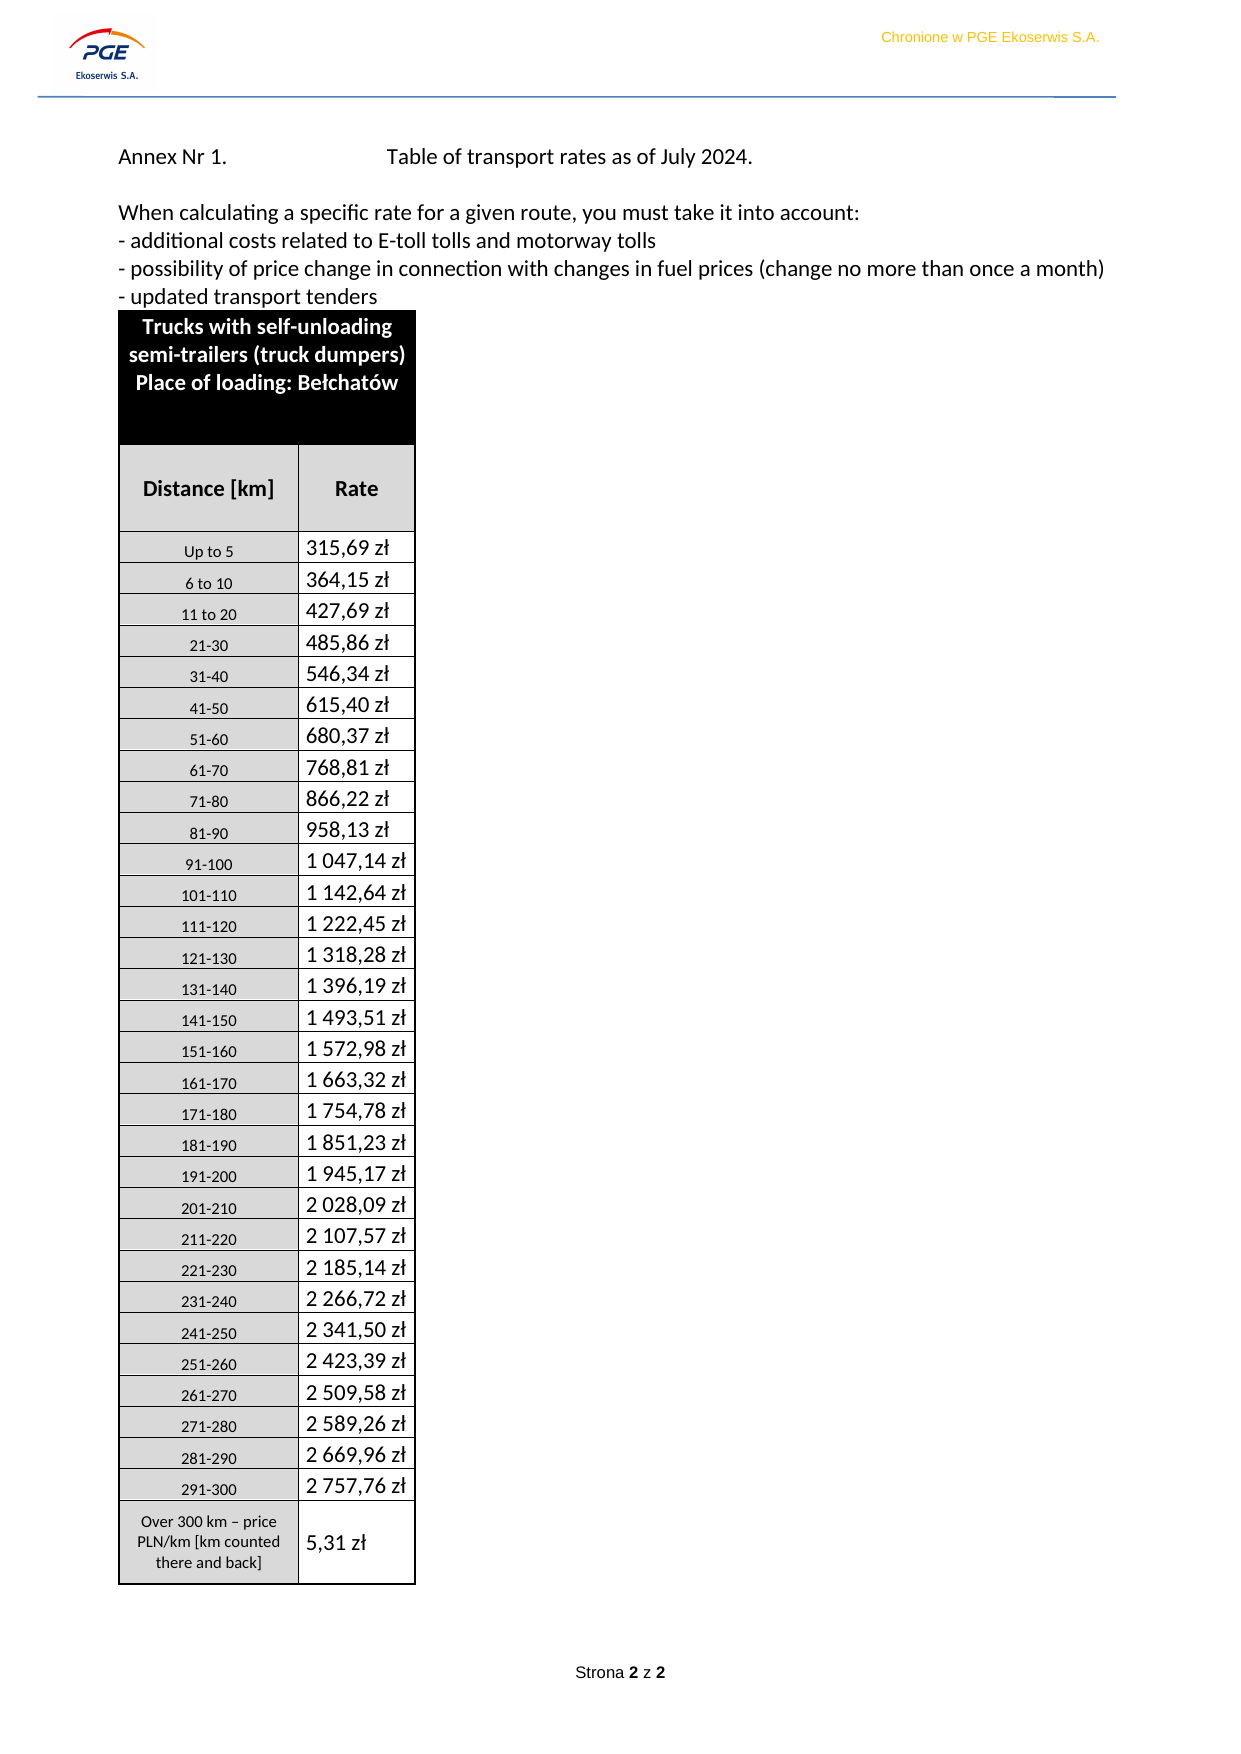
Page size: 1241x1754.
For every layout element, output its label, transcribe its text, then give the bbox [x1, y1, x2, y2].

table_cell 111-120 [120, 907, 298, 937]
table_cell 11 to 20 [120, 594, 298, 624]
table_cell 546,34 zł [299, 657, 414, 687]
table_cell 261-270 [120, 1376, 298, 1406]
table_cell 211-220 [120, 1219, 298, 1249]
table_cell 1 396,19 zł [299, 969, 414, 999]
table_cell 958,13 zł [299, 813, 414, 843]
table_cell 181-190 [120, 1126, 298, 1156]
table_cell Over 300 km – price PLN/km [km counted there and back] [120, 1501, 298, 1583]
table_cell 1 663,32 zł [299, 1063, 414, 1093]
table_cell 201-210 [120, 1188, 298, 1218]
table_cell 91-100 [120, 844, 298, 874]
table_cell 615,40 zł [299, 688, 414, 718]
table_cell 71-80 [120, 782, 298, 812]
table_cell 1 318,28 zł [299, 938, 414, 968]
table_cell 131-140 [120, 969, 298, 999]
table_cell Up to 5 [120, 532, 298, 562]
table_cell 171-180 [120, 1094, 298, 1124]
table_cell 680,37 zł [299, 719, 414, 749]
table_cell 1 142,64 zł [299, 876, 414, 906]
table_cell 81-90 [120, 813, 298, 843]
table_cell 485,86 zł [299, 626, 414, 656]
table_cell 427,69 zł [299, 594, 414, 624]
text - possibility of price change in connection with changes in fuel prices (change no more than once a month) [118, 254, 1122, 282]
table_cell 101-110 [120, 876, 298, 906]
table_cell 1 945,17 zł [299, 1157, 414, 1187]
table_cell 2 669,96 zł [299, 1438, 414, 1468]
table_cell 241-250 [120, 1313, 298, 1343]
table_cell 2 757,76 zł [299, 1469, 414, 1499]
table_cell 1 572,98 zł [299, 1032, 414, 1062]
table_cell 866,22 zł [299, 782, 414, 812]
table_cell 41-50 [120, 688, 298, 718]
picture [51, 14, 159, 93]
table_cell 21-30 [120, 626, 298, 656]
table_cell 2 107,57 zł [299, 1219, 414, 1249]
text When calculating a specific rate for a given route, you must take it into account: [118, 198, 1122, 226]
table_cell 2 509,58 zł [299, 1376, 414, 1406]
table_cell 5,31 zł [299, 1501, 414, 1583]
table_cell 121-130 [120, 938, 298, 968]
table_cell 161-170 [120, 1063, 298, 1093]
table_cell 2 341,50 zł [299, 1313, 414, 1343]
table_cell 291-300 [120, 1469, 298, 1499]
table_cell Distance [km] [120, 445, 298, 531]
table_cell 271-280 [120, 1407, 298, 1437]
table_cell 141-150 [120, 1001, 298, 1031]
text - additional costs related to E-toll tolls and motorway tolls [118, 226, 1122, 254]
text - updated transport tenders [118, 282, 1122, 310]
table_cell 61-70 [120, 751, 298, 781]
table_cell Rate [299, 445, 414, 531]
table_cell 51-60 [120, 719, 298, 749]
table_header Trucks with self-unloading semi-trailers (truck dumpers) Place of loading: Bełchatów [120, 313, 414, 445]
table_cell 1 047,14 zł [299, 844, 414, 874]
table_cell 2 185,14 zł [299, 1251, 414, 1281]
table_cell 221-230 [120, 1251, 298, 1281]
table_cell 1 222,45 zł [299, 907, 414, 937]
table_cell 281-290 [120, 1438, 298, 1468]
table_cell 768,81 zł [299, 751, 414, 781]
table_cell 315,69 zł [299, 532, 414, 562]
table_cell 1 493,51 zł [299, 1001, 414, 1031]
table_cell 231-240 [120, 1282, 298, 1312]
table_cell 2 266,72 zł [299, 1282, 414, 1312]
table_cell 2 589,26 zł [299, 1407, 414, 1437]
table_cell 1 754,78 zł [299, 1094, 414, 1124]
table_cell 364,15 zł [299, 563, 414, 593]
table_cell 151-160 [120, 1032, 298, 1062]
text Annex Nr 1. Table of transport rates as of July 2024. [118, 142, 1122, 170]
table_cell 31-40 [120, 657, 298, 687]
table_cell 251-260 [120, 1344, 298, 1374]
table_cell 2 423,39 zł [299, 1344, 414, 1374]
table_cell 1 851,23 zł [299, 1126, 414, 1156]
table_cell 2 028,09 zł [299, 1188, 414, 1218]
table_cell 6 to 10 [120, 563, 298, 593]
table_cell 191-200 [120, 1157, 298, 1187]
